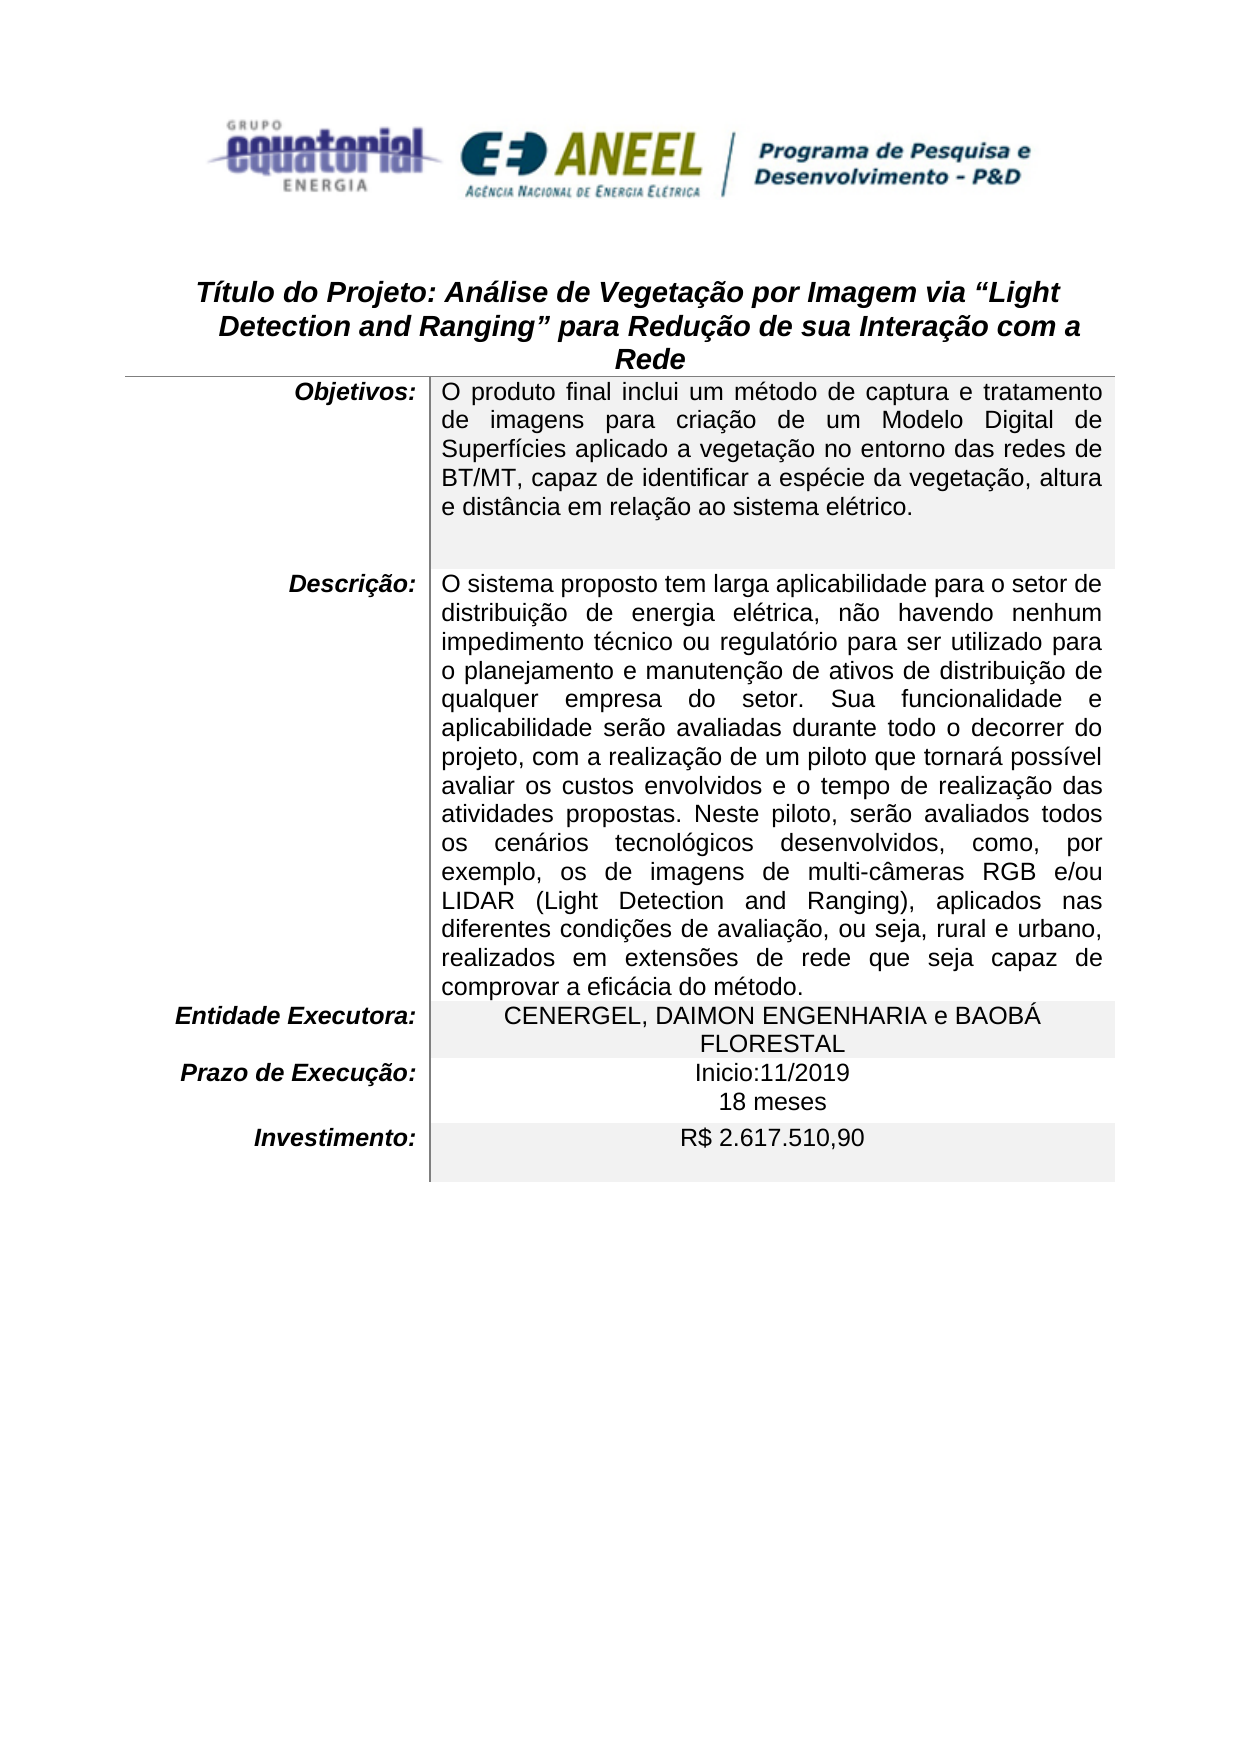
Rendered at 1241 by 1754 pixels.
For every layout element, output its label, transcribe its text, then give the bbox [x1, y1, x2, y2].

table_cell O sistema proposto tem larga aplicabilidade para o setor de distribuição de energia elétrica, não havendo nenhum impedimento técnico ou regulatório para ser utilizado para o planejamento e manutenção de ativos de distribuição de qualquer empresa do setor. Sua funcionalidade e aplicabilidade serão avaliadas durante todo o decorrer do projeto, com a realização de um piloto que tornará possível avaliar os custos envolvidos e o tempo de realização das atividades propostas. Neste piloto, serão avaliados todos os cenários tecnológicos desenvolvidos, como, por exemplo, os de imagens de multi-câmeras RGB e/ou LIDAR (Light Detection and Ranging), aplicados nas diferentes condições de avaliação, ou seja, rural e urbano, realizados em extensões de rede que seja capaz de comprovar a eficácia do método. [431, 569, 1115, 1001]
table_cell R$ 2.617.510,90 [431, 1123, 1115, 1182]
picture [184, 73, 1056, 200]
table_cell Objetivos: [125, 377, 429, 569]
table_header Título do Projeto: Análise de Vegetação por Imagem via “Light Detection and Ranging” para Redução de sua Interação com a Rede [125, 275, 1115, 376]
table_cell CENERGEL, DAIMON ENGENHARIA e BAOBÁ FLORESTAL [431, 1001, 1115, 1058]
table_cell Entidade Executora: [125, 1001, 429, 1058]
table_cell Investimento: [125, 1123, 429, 1182]
table_cell Inicio:11/2019 18 meses [431, 1058, 1115, 1123]
table_cell Descrição: [125, 569, 429, 1001]
table_cell O produto final inclui um método de captura e tratamento de imagens para criação de um Modelo Digital de Superfícies aplicado a vegetação no entorno das redes de BT/MT, capaz de identificar a espécie da vegetação, altura e distância em relação ao sistema elétrico. [431, 377, 1115, 569]
table_cell Prazo de Execução: [125, 1058, 429, 1123]
